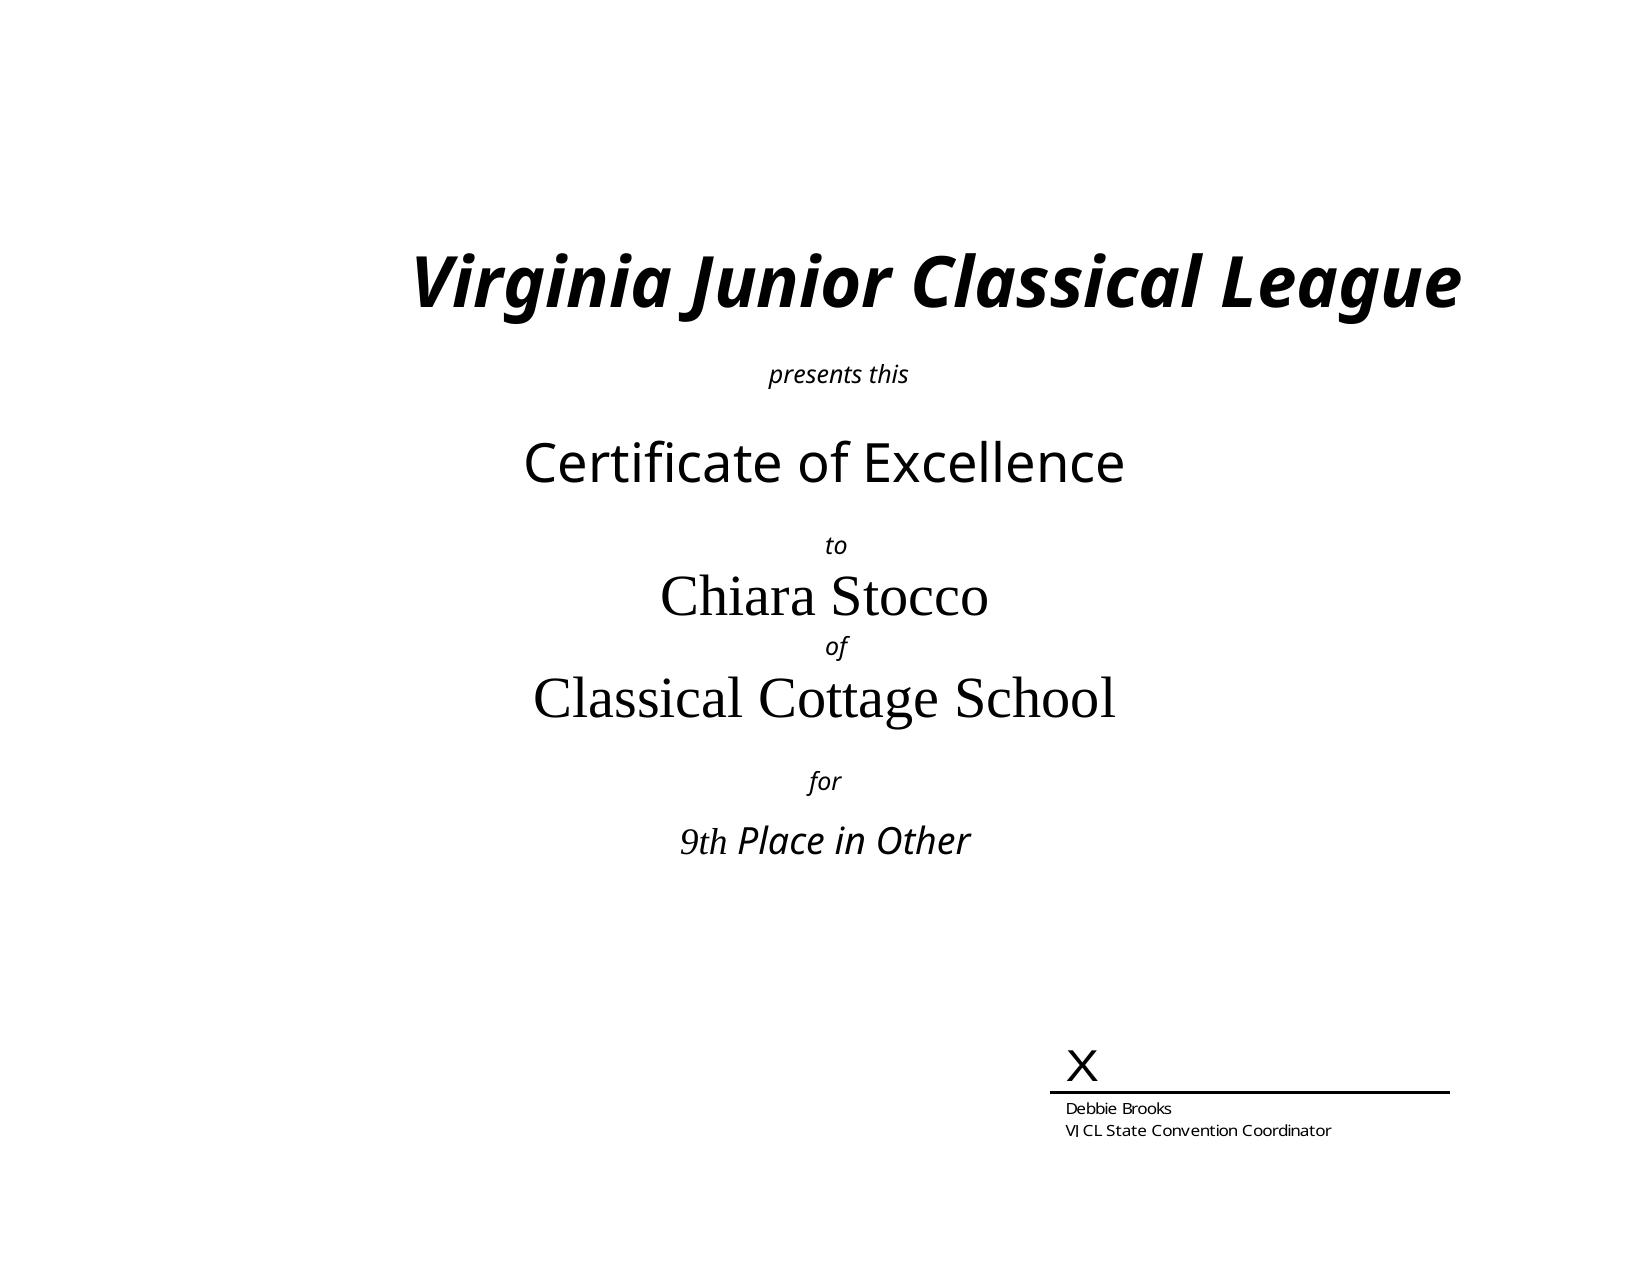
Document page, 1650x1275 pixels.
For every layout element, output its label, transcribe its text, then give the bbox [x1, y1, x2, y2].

text presents this [150, 357, 1500, 391]
text Virginia Junior Classical League [375, 231, 1500, 328]
text of [150, 628, 1500, 662]
text Classical Cottage School [150, 662, 1500, 729]
text to [600, 527, 1500, 561]
text Certificate of Excellence [150, 425, 1500, 498]
text 9th Place in Other [150, 814, 1500, 865]
text for [150, 763, 1500, 797]
text Chiara Stocco [150, 561, 1500, 628]
